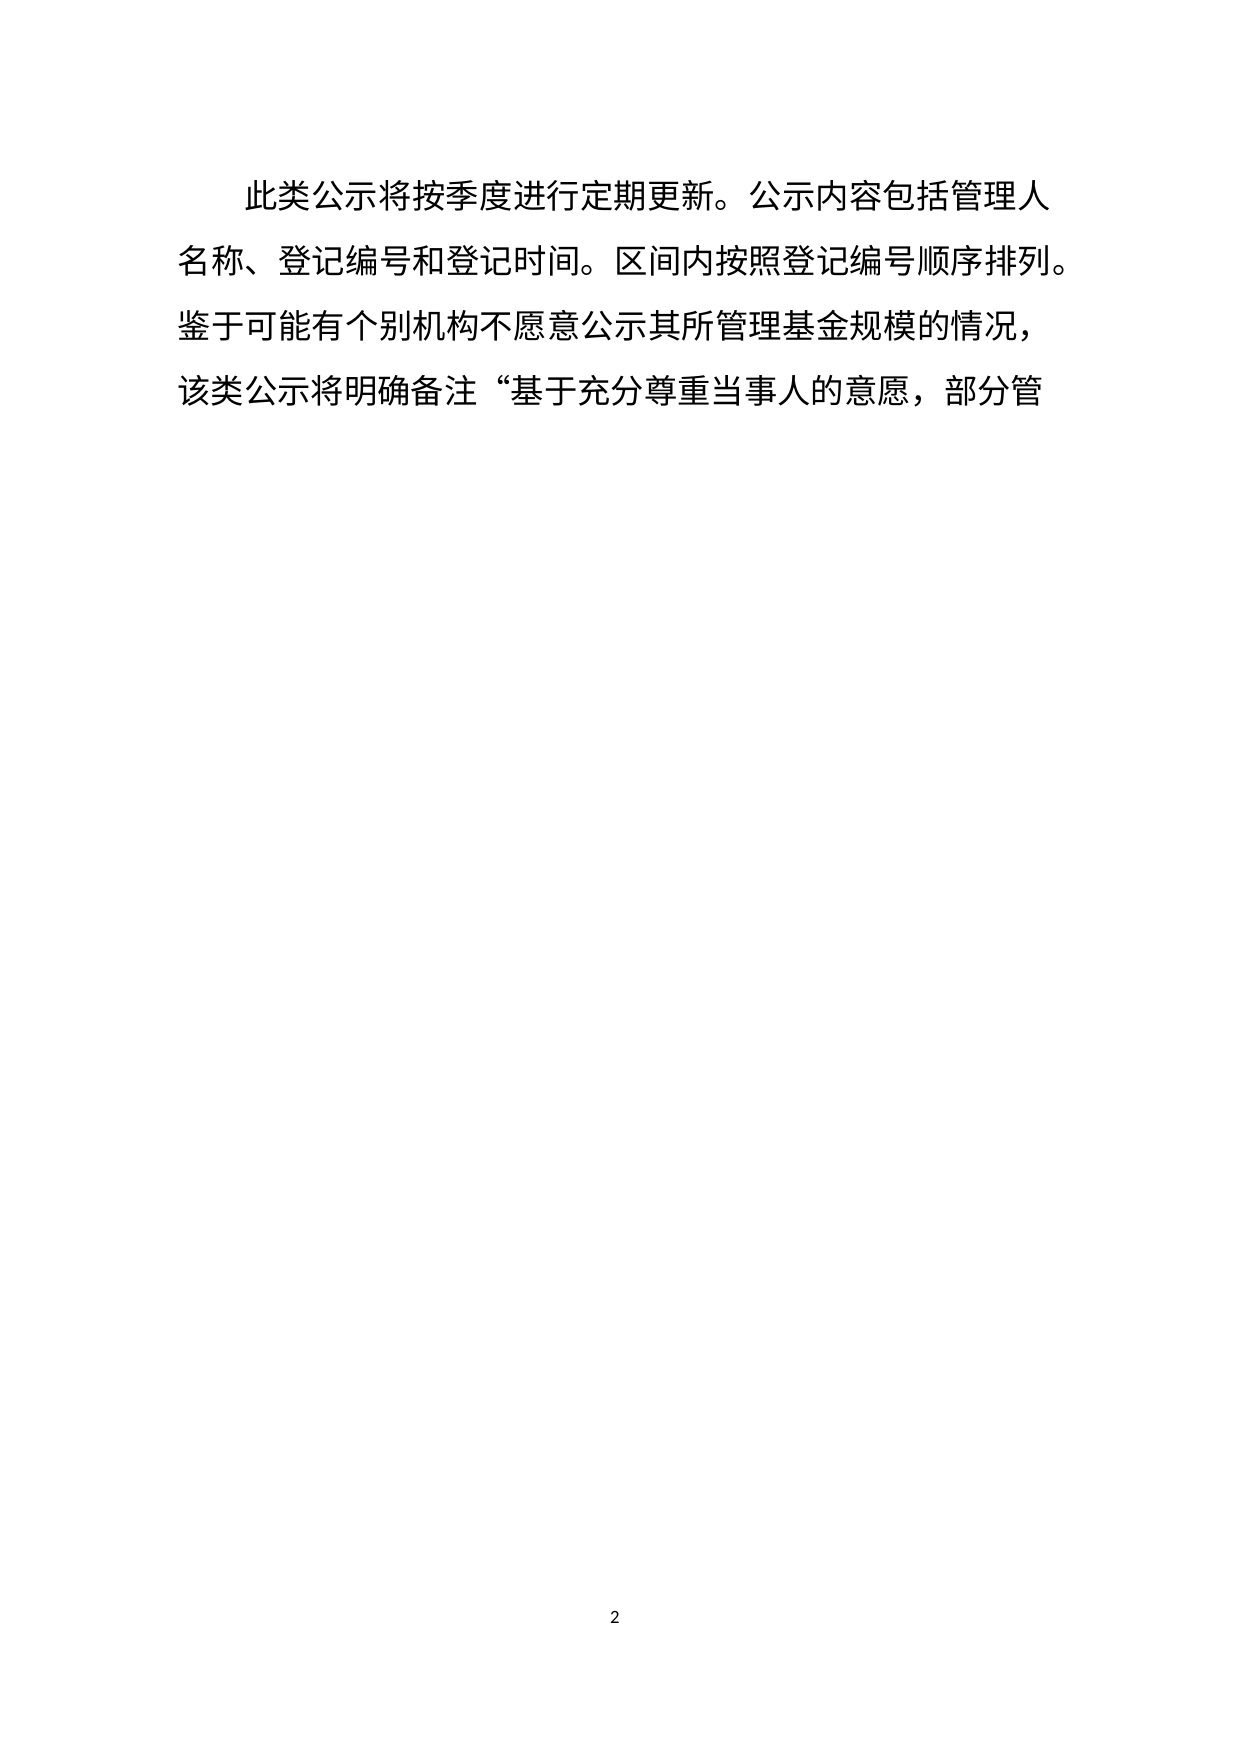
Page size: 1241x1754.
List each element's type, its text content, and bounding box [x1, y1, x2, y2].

text 此类公示将按季度进行定期更新。公示内容包括管理人名称、登记编号和登记时间。区间内按照登记编号顺序排列。鉴于可能有个别机构不愿意公示其所管理基金规模的情况，该类公示将明确备注“基于充分尊重当事人的意愿，部分管 [177, 162, 1052, 422]
